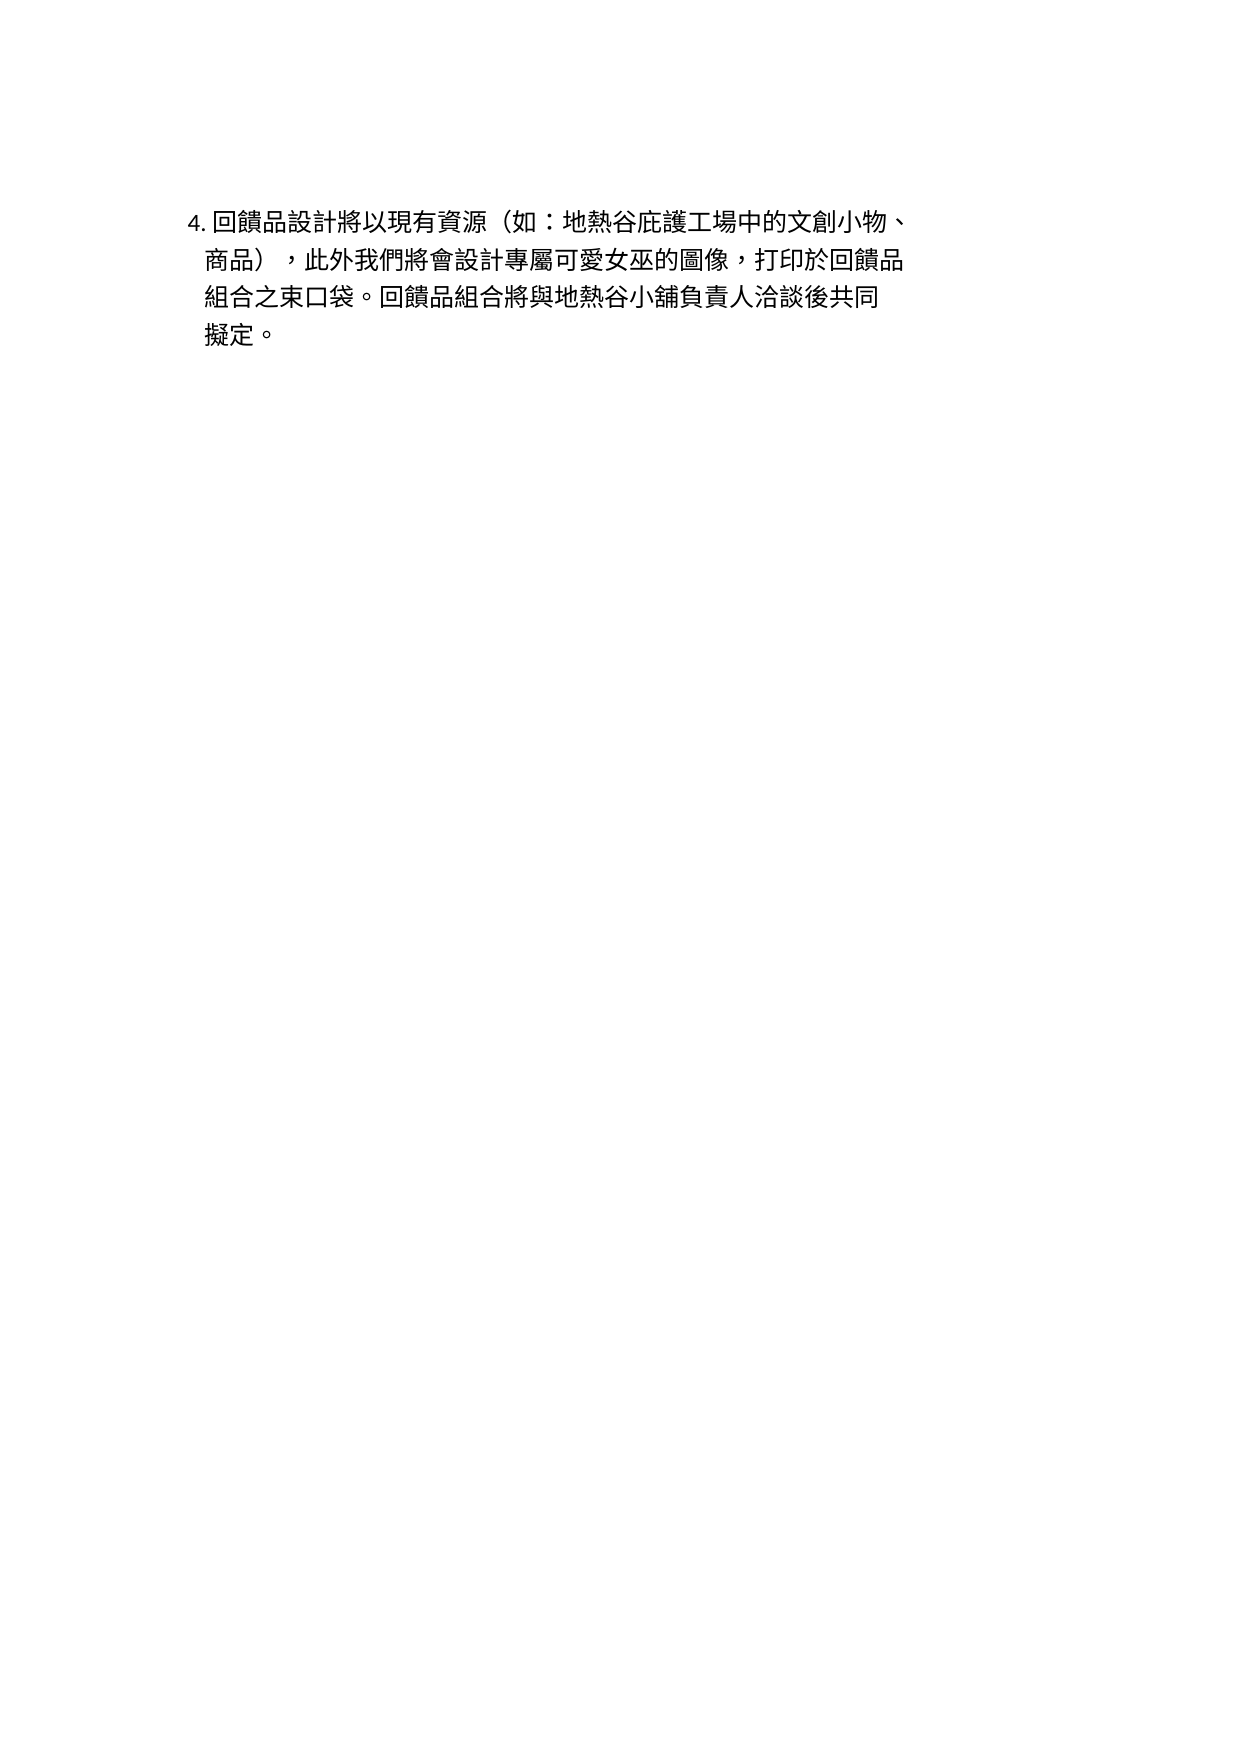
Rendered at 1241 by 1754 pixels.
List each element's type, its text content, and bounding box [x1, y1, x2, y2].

text 商品），此外我們將會設計專屬可愛女巫的圖像，打印於回饋品 [187, 239, 1053, 277]
text 4. 回饋品設計將以現有資源（如：地熱谷庇護工場中的文創小物、 [187, 202, 1053, 239]
text 組合之束口袋。回饋品組合將與地熱谷小舖負責人洽談後共同 [187, 277, 1053, 314]
text 擬定。 [187, 314, 1053, 352]
